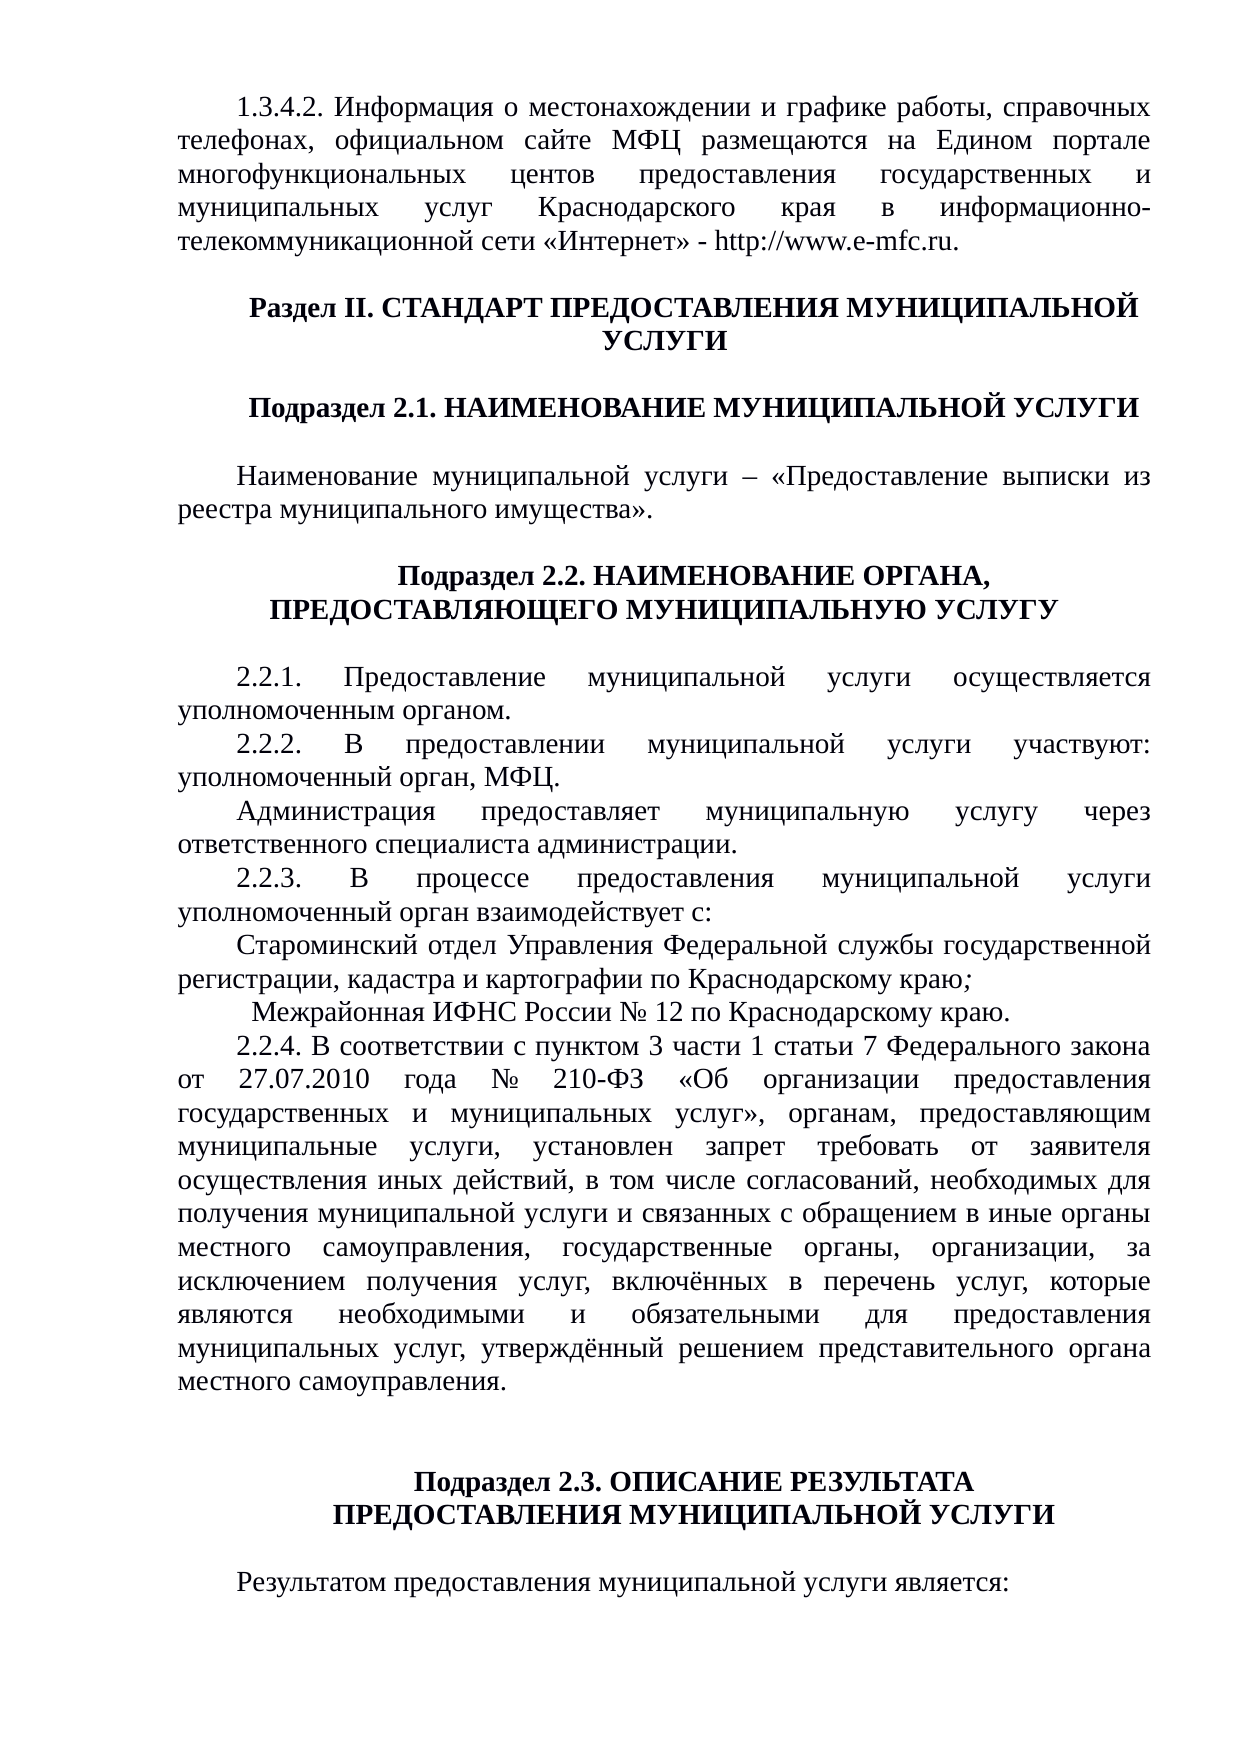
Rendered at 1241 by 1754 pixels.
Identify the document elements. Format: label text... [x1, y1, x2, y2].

text Подраздел 2.1. НАИМЕНОВАНИЕ МУНИЦИПАЛЬНОЙ УСЛУГИ [177, 391, 1152, 424]
text ПРЕДОСТАВЛЕНИЯ МУНИЦИПАЛЬНОЙ УСЛУГИ [177, 1497, 1152, 1531]
text 2.2.3. В процессе предоставления муниципальной услуги уполномоченный орган взаимодействует с: [177, 860, 1152, 927]
text Подраздел 2.2. НАИМЕНОВАНИЕ ОРГАНА, ПРЕДОСТАВЛЯЮЩЕГО МУНИЦИПАЛЬНУЮ УСЛУГУ [177, 558, 1152, 625]
text 1.3.4.2. Информация о местонахождении и графике работы, справочных телефонах, официальном сайте МФЦ размещаются на Едином портале многофункциональных центов предоставления государственных и муниципальных услуг Краснодарского края в информационно-телекоммуникационной сети «Интернет» - http://www.e-mfc.ru. [177, 89, 1152, 256]
text 2.2.2. В предоставлении муниципальной услуги участвуют: уполномоченный орган, МФЦ. [177, 726, 1152, 793]
text Подраздел 2.3. ОПИСАНИЕ РЕЗУЛЬТАТА [177, 1464, 1152, 1497]
text Администрация предоставляет муниципальную услугу через ответственного специалиста администрации. [177, 793, 1152, 860]
text 2.2.4. В соответствии с пунктом 3 части 1 статьи 7 Федерального закона от 27.07.2010 года № 210-ФЗ «Об организации предоставления государственных и муниципальных услуг», органам, предоставляющим муниципальные услуги, установлен запрет требовать от заявителя осуществления иных действий, в том числе согласований, необходимых для получения муниципальной услуги и связанных с обращением в иные органы местного самоуправления, государственные органы, организации, за исключением получения услуг, включённых в перечень услуг, которые являются необходимыми и обязательными для предоставления муниципальных услуг, утверждённый решением представительного органа местного самоуправления. [177, 1028, 1152, 1397]
text Результатом предоставления муниципальной услуги является: [177, 1564, 1152, 1598]
text Наименование муниципальной услуги – «Предоставление выписки из реестра муниципального имущества». [177, 458, 1152, 525]
text 2.2.1. Предоставление муниципальной услуги осуществляется уполномоченным органом. [177, 659, 1152, 726]
text Раздел II. СТАНДАРТ ПРЕДОСТАВЛЕНИЯ МУНИЦИПАЛЬНОЙ УСЛУГИ [177, 290, 1152, 357]
text Староминский отдел Управления Федеральной службы государственной регистрации, кадастра и картографии по Краснодарскому краю; [177, 927, 1152, 994]
text Межрайонная ИФНС России № 12 по Краснодарскому краю. [177, 994, 1152, 1028]
